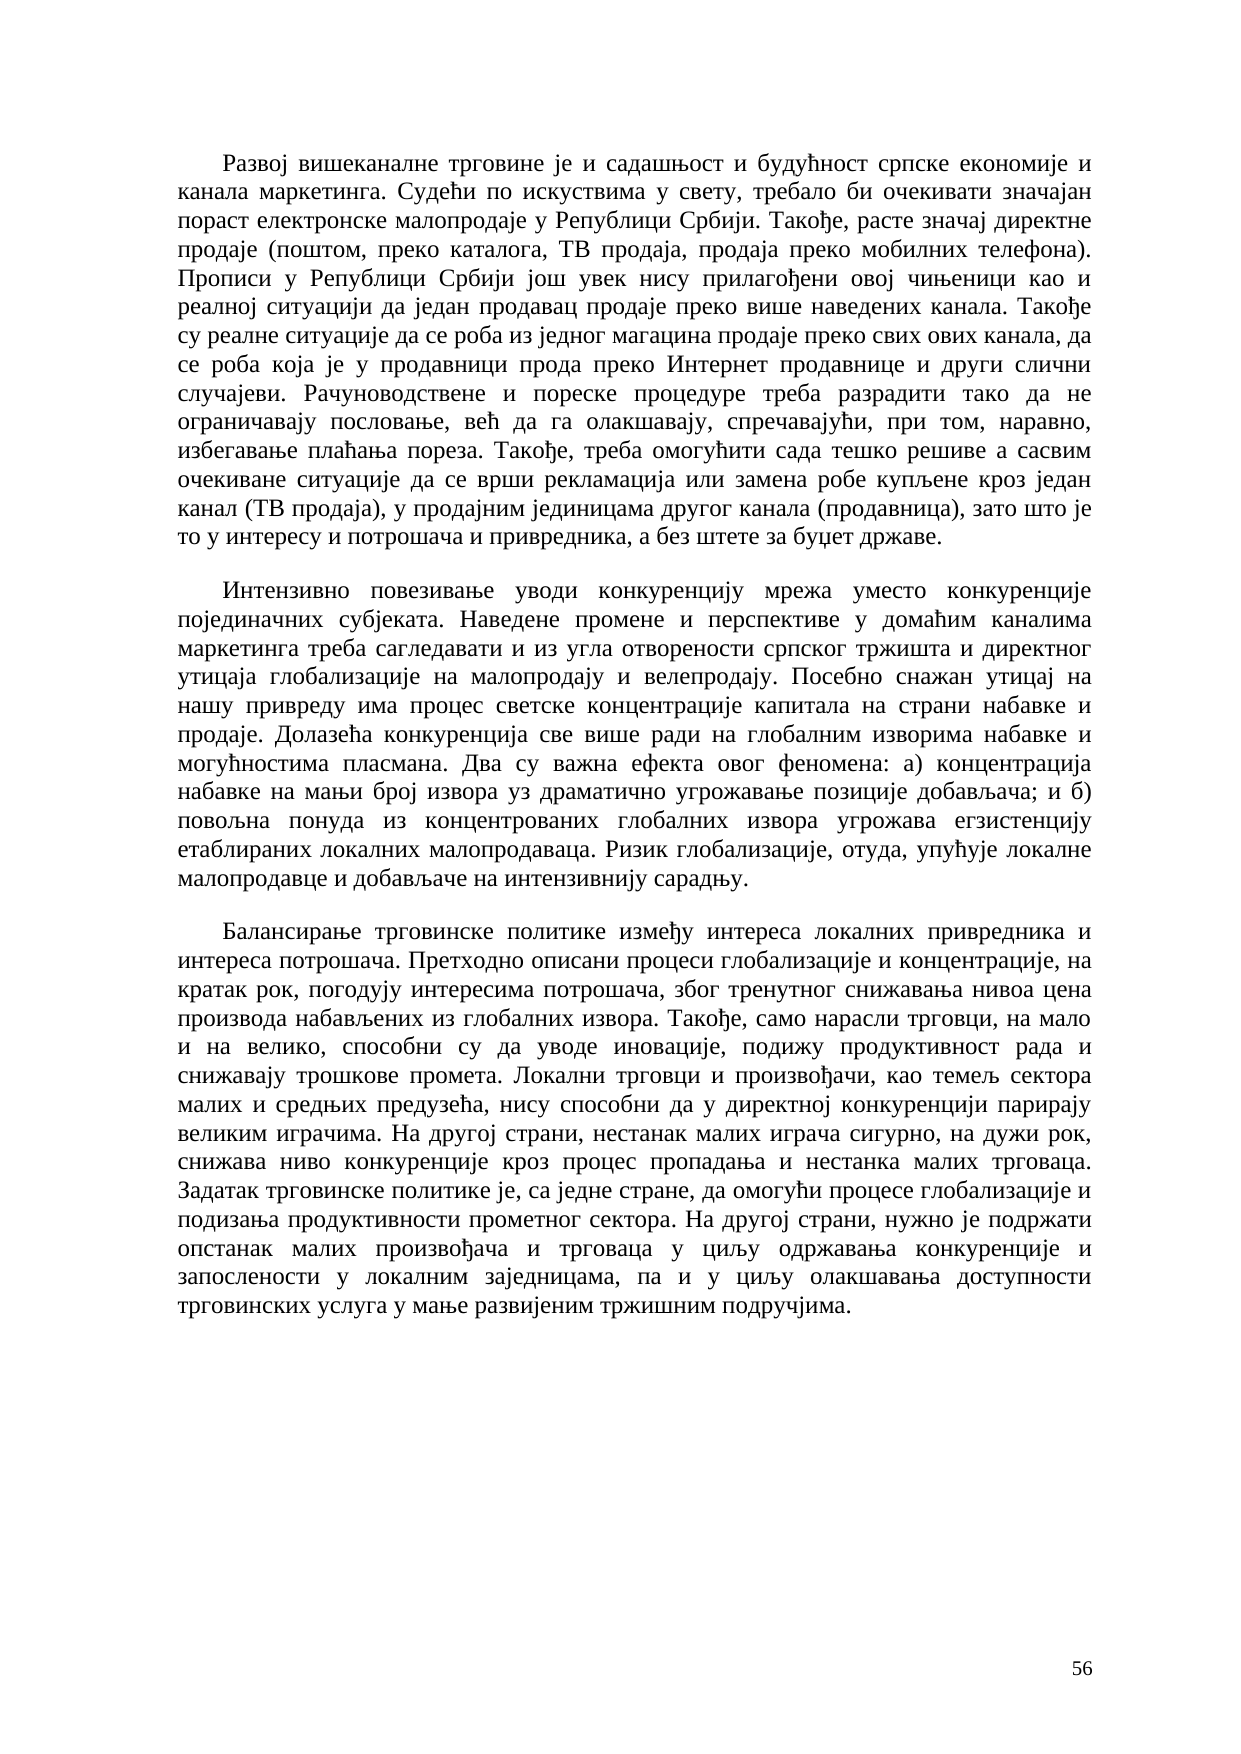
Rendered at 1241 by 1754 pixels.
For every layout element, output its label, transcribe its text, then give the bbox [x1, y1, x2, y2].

subtitle Балансирање трговинске политике између интереса локалних привредника и интереса потрошача. Претходно описани процеси глобализације и концентрације, на кратак рок, погодују интересима потрошача, због тренутног снижавања нивоа цена производа набављених из глобалних извора. Такође, само нарасли трговци, на мало и на велико, способни су да уводе иновације, подижу продуктивност рада и снижавају трошкове промета. Локални трговци и произвођачи, као темељ сектора малих и средњих предузећа, нису способни да у директној конкуренцији парирају великим играчима. На другој страни, нестанак малих играча сигурно, на дужи рок, снижава ниво конкуренције кроз процес пропадања и нестанка малих трговаца. Задатак трговинске политике је, са једне стране, да омогући процесе глобализације и подизања продуктивности прометног сектора. На другој страни, нужно је подржати опстанак малих произвођача и трговаца у циљу одржавања конкуренције и запослености у локалним заједницама, па и у циљу олакшавања доступности трговинских услуга у мање развијеним тржишним подручјима. [177, 916, 1092, 1319]
subtitle Интензивно повезивање уводи конкуренцију мрежа уместо конкуренције појединачних субјеката. Наведене промене и перспективе у домаћим каналима маркетинга треба сагледавати и из угла отворености српског тржишта и директног утицаја глобализације на малопродају и велепродају. Посебно снажан утицај на нашу привреду има процес светске концентрације капитала на страни набавке и продаје. Долазећа конкуренција све више ради на глобалним изворима набавке и могућностима пласмана. Два су важна ефекта овог феномена: а) концентрација набавке на мањи број извора уз драматично угрожавање позиције добављача; и б) повољна понуда из концентрованих глобалних извора угрожава егзистенцију етаблираних локалних малопродаваца. Ризик глобализације, отуда, упућује локалне малопродавце и добављаче на интензивнију сарадњу. [177, 575, 1092, 891]
subtitle Развој вишеканалне трговине је и садашњост и будућност српске економије и канала маркетинга. Судећи по искуствима у свету, требало би очекивати значајан пораст електронске малопродаје у Републици Србији. Такође, расте значај директне продаје (поштом, преко каталога, ТВ продаја, продаја преко мобилних телефона). Прописи у Републици Србији још увек нису прилагођени овој чињеници као и реалној ситуацији да један продавац продаје преко више наведених канала. Такође су реалне ситуације да се роба из једног магацина продаје преко свих ових канала, да се роба која је у продавници прода преко Интернет продавнице и други слични случајеви. Рачуноводствене и пореске процедуре треба разрадити тако да не ограничавају пословање, већ да га олакшавају, спречавајући, при том, наравно, избегавање плаћања пореза. Такође, треба омогућити сада тешко решиве а сасвим очекиване ситуације да се врши рекламација или замена робе купљене кроз један канал (ТВ продаја), у продајним јединицама другог канала (продавница), зато што је то у интересу и потрошача и привредника, а без штете за буџет државе. [177, 148, 1092, 550]
